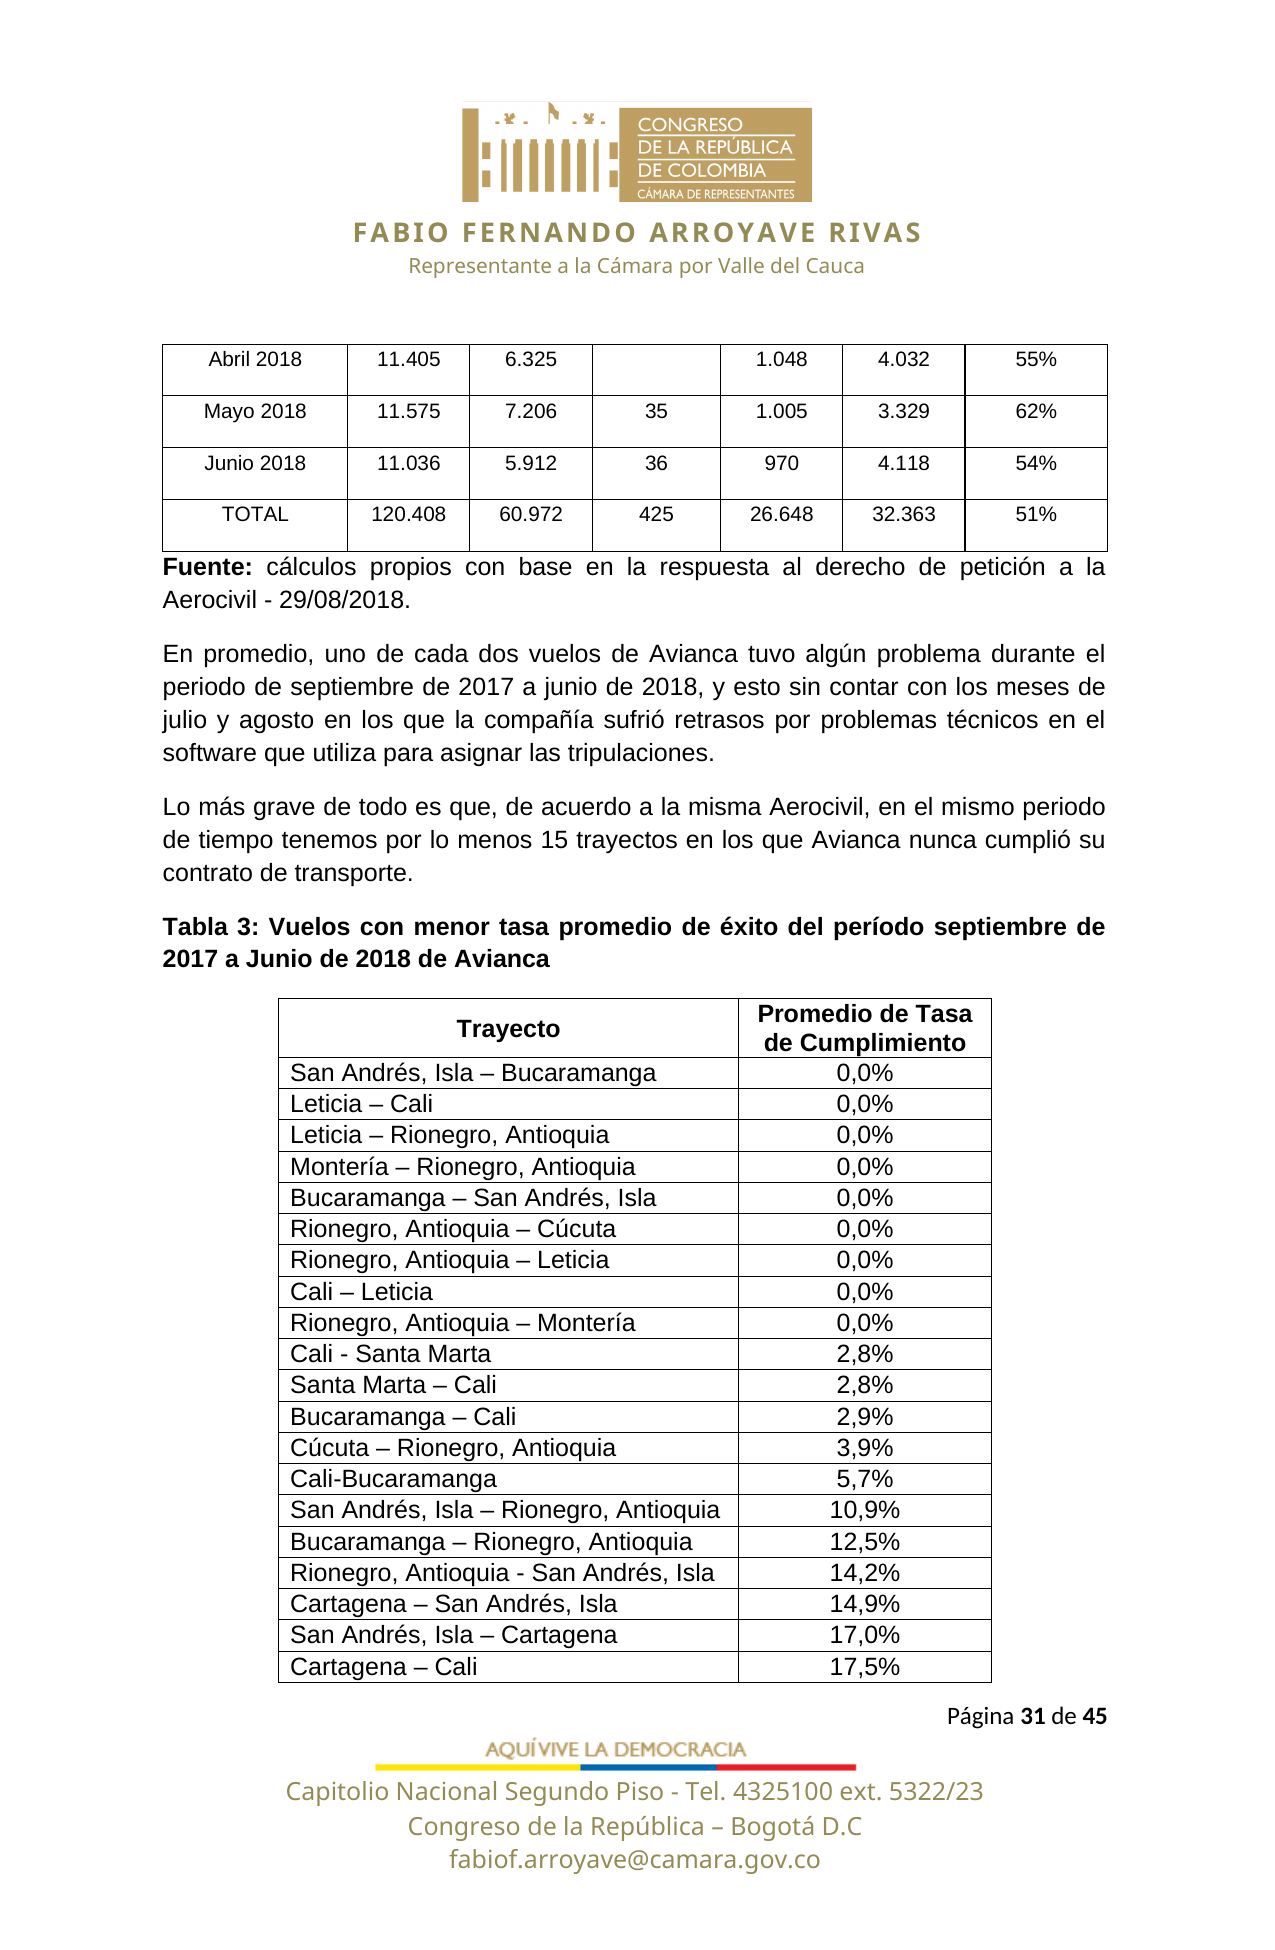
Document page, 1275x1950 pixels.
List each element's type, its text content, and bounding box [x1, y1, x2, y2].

table_cell 51% [966, 500, 1107, 551]
table_cell Cali - Santa Marta [279, 1339, 738, 1369]
table_cell San Andrés, Isla – Bucaramanga [279, 1058, 738, 1088]
table_cell 970 [721, 448, 842, 499]
table_cell 55% [966, 345, 1107, 395]
table_cell Leticia – Rionegro, Antioquia [279, 1120, 738, 1151]
table_cell 32.363 [843, 500, 964, 551]
table_cell Rionegro, Antioquia – Montería [279, 1308, 738, 1338]
table_cell 12,5% [739, 1527, 991, 1557]
table_cell 17,0% [739, 1620, 991, 1651]
table_cell Cartagena – San Andrés, Isla [279, 1589, 738, 1619]
table_cell Mayo 2018 [163, 396, 347, 447]
text En promedio, uno de cada dos vuelos de Avianca tuvo algún problema durante el periodo de septiembre de 2017 a junio de 2018, y esto sin contar con los meses de julio y agosto en los que la compañía sufrió retrasos por problemas técnicos en el software que utiliza para asignar las tripulaciones. [162, 639, 1107, 766]
table_header Promedio de Tasa de Cumplimiento [739, 999, 991, 1057]
table_cell 7.206 [470, 396, 592, 447]
table_cell [593, 345, 720, 395]
table_cell 4.118 [843, 448, 964, 499]
table_cell 54% [966, 448, 1107, 499]
table_header Trayecto [279, 999, 738, 1057]
table_cell 60.972 [470, 500, 592, 551]
table_cell 0,0% [739, 1245, 991, 1276]
table_cell 6.325 [470, 345, 592, 395]
table_cell 3,9% [739, 1433, 991, 1463]
table_cell 62% [966, 396, 1107, 447]
table_cell 11.575 [348, 396, 469, 447]
table_cell Montería – Rionegro, Antioquia [279, 1152, 738, 1182]
table_cell 11.036 [348, 448, 469, 499]
table_cell Rionegro, Antioquia – Cúcuta [279, 1214, 738, 1244]
table_cell Cartagena – Cali [279, 1652, 738, 1682]
table_cell 0,0% [739, 1058, 991, 1088]
table_cell 17,5% [739, 1652, 991, 1682]
table_cell 1.048 [721, 345, 842, 395]
table_cell 0,0% [739, 1308, 991, 1338]
table_cell 36 [593, 448, 720, 499]
text Fuente: cálculos propios con base en la respuesta al derecho de petición a la Aerocivil - 29/08/2018. [162, 552, 1107, 613]
picture [361, 1731, 872, 1774]
table_cell 1.005 [721, 396, 842, 447]
table_cell 4.032 [843, 345, 964, 395]
table_cell Cali – Leticia [279, 1277, 738, 1307]
table_cell Rionegro, Antioquia - San Andrés, Isla [279, 1558, 738, 1588]
table_cell Rionegro, Antioquia – Leticia [279, 1245, 738, 1276]
table_cell TOTAL [163, 500, 347, 551]
table_cell Leticia – Cali [279, 1089, 738, 1119]
table_cell Cúcuta – Rionegro, Antioquia [279, 1433, 738, 1463]
table_cell Santa Marta – Cali [279, 1370, 738, 1401]
table_cell 11.405 [348, 345, 469, 395]
table_cell 2,9% [739, 1402, 991, 1432]
table_cell Bucaramanga – Cali [279, 1402, 738, 1432]
table_cell 35 [593, 396, 720, 447]
text Tabla 3: Vuelos con menor tasa promedio de éxito del período septiembre de 2017 a Junio de 2018 de Avianca [162, 911, 1107, 973]
table_cell Bucaramanga – Rionegro, Antioquia [279, 1527, 738, 1557]
table_cell 14,9% [739, 1589, 991, 1619]
table_cell 0,0% [739, 1152, 991, 1182]
table_cell 0,0% [739, 1120, 991, 1151]
table_cell 3.329 [843, 396, 964, 447]
table_cell San Andrés, Isla – Cartagena [279, 1620, 738, 1651]
table_cell 0,0% [739, 1214, 991, 1244]
table_cell 14,2% [739, 1558, 991, 1588]
text Lo más grave de todo es que, de acuerdo a la misma Aerocivil, en el mismo periodo de tiempo tenemos por lo menos 15 trayectos en los que Avianca nunca cumplió su contrato de transporte. [162, 792, 1107, 886]
table_cell 120.408 [348, 500, 469, 551]
table_cell Cali-Bucaramanga [279, 1464, 738, 1494]
table_cell 2,8% [739, 1370, 991, 1401]
table_cell 425 [593, 500, 720, 551]
table_cell San Andrés, Isla – Rionegro, Antioquia [279, 1495, 738, 1526]
table_cell 2,8% [739, 1339, 991, 1369]
table_cell 0,0% [739, 1089, 991, 1119]
table_cell 5.912 [470, 448, 592, 499]
table_cell 0,0% [739, 1183, 991, 1213]
table_cell Bucaramanga – San Andrés, Isla [279, 1183, 738, 1213]
table_cell Junio 2018 [163, 448, 347, 499]
table_cell 5,7% [739, 1464, 991, 1494]
table_cell 10,9% [739, 1495, 991, 1526]
table_cell 26.648 [721, 500, 842, 551]
table_cell 0,0% [739, 1277, 991, 1307]
table_cell Abril 2018 [163, 345, 347, 395]
